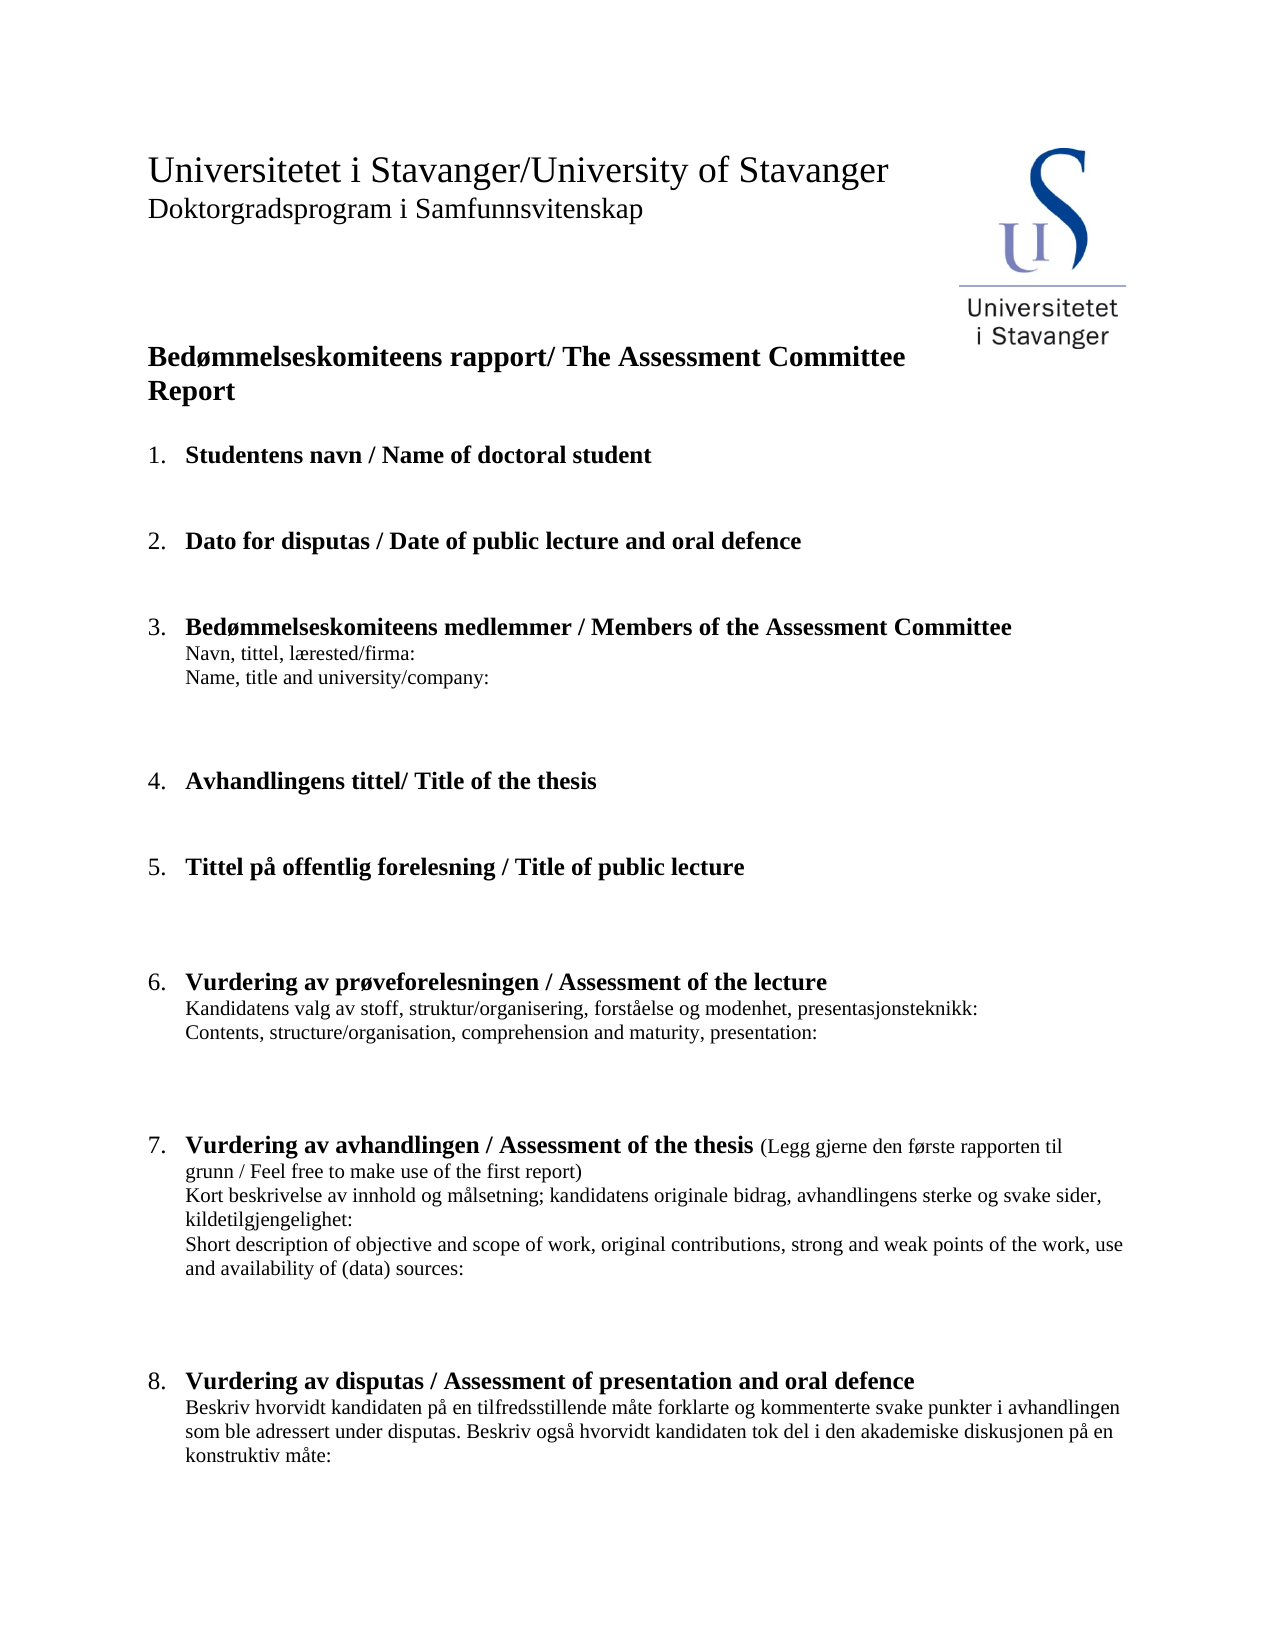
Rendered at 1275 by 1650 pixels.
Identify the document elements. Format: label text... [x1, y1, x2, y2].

text Short description of objective and scope of work, original contributions, strong and weak points of the work, use and availability of (data) sources: [185, 1231, 1127, 1279]
text Bedømmelseskomiteens rapport/ The Assessment Committee Report [148, 339, 1127, 406]
text 3. Bedømmelseskomiteens medlemmer / Members of the Assessment Committee [148, 612, 1127, 641]
text Name, title and university/company: [185, 665, 1127, 689]
text 6. Vurdering av prøveforelesningen / Assessment of the lecture [148, 967, 1127, 996]
text 7. Vurdering av avhandlingen / Assessment of the thesis (Legg gjerne den første rapporten til grunn / Feel free to make use of the first report) [148, 1131, 1127, 1183]
text 4. Avhandlingens tittel/ Title of the thesis [148, 766, 1127, 795]
text Doktorgradsprogram i Samfunnsvitenskap [148, 191, 959, 224]
picture [959, 148, 1127, 349]
text Kandidatens valg av stoff, struktur/organisering, forståelse og modenhet, presentasjonsteknikk: [185, 996, 1127, 1020]
text 5. Tittel på offentlig forelesning / Title of public lecture [148, 852, 1127, 881]
text Kort beskrivelse av innhold og målsetning; kandidatens originale bidrag, avhandlingens sterke og svake sider, kildetilgjengelighet: [185, 1183, 1127, 1231]
text 8. Vurdering av disputas / Assessment of presentation and oral defence [148, 1366, 1127, 1394]
text Universitetet i Stavanger/University of Stavanger [148, 148, 959, 191]
text 1. Studentens navn / Name of doctoral student [148, 440, 1127, 469]
text 2. Dato for disputas / Date of public lecture and oral defence [148, 526, 1127, 555]
text Navn, tittel, lærested/firma: [185, 641, 1127, 665]
text Contents, structure/organisation, comprehension and maturity, presentation: [185, 1020, 1127, 1044]
text Beskriv hvorvidt kandidaten på en tilfredsstillende måte forklarte og kommenterte svake punkter i avhandlingen som ble adressert under disputas. Beskriv også hvorvidt kandidaten tok del i den akademiske diskusjonen på en konstruktiv måte: [148, 1394, 1127, 1467]
